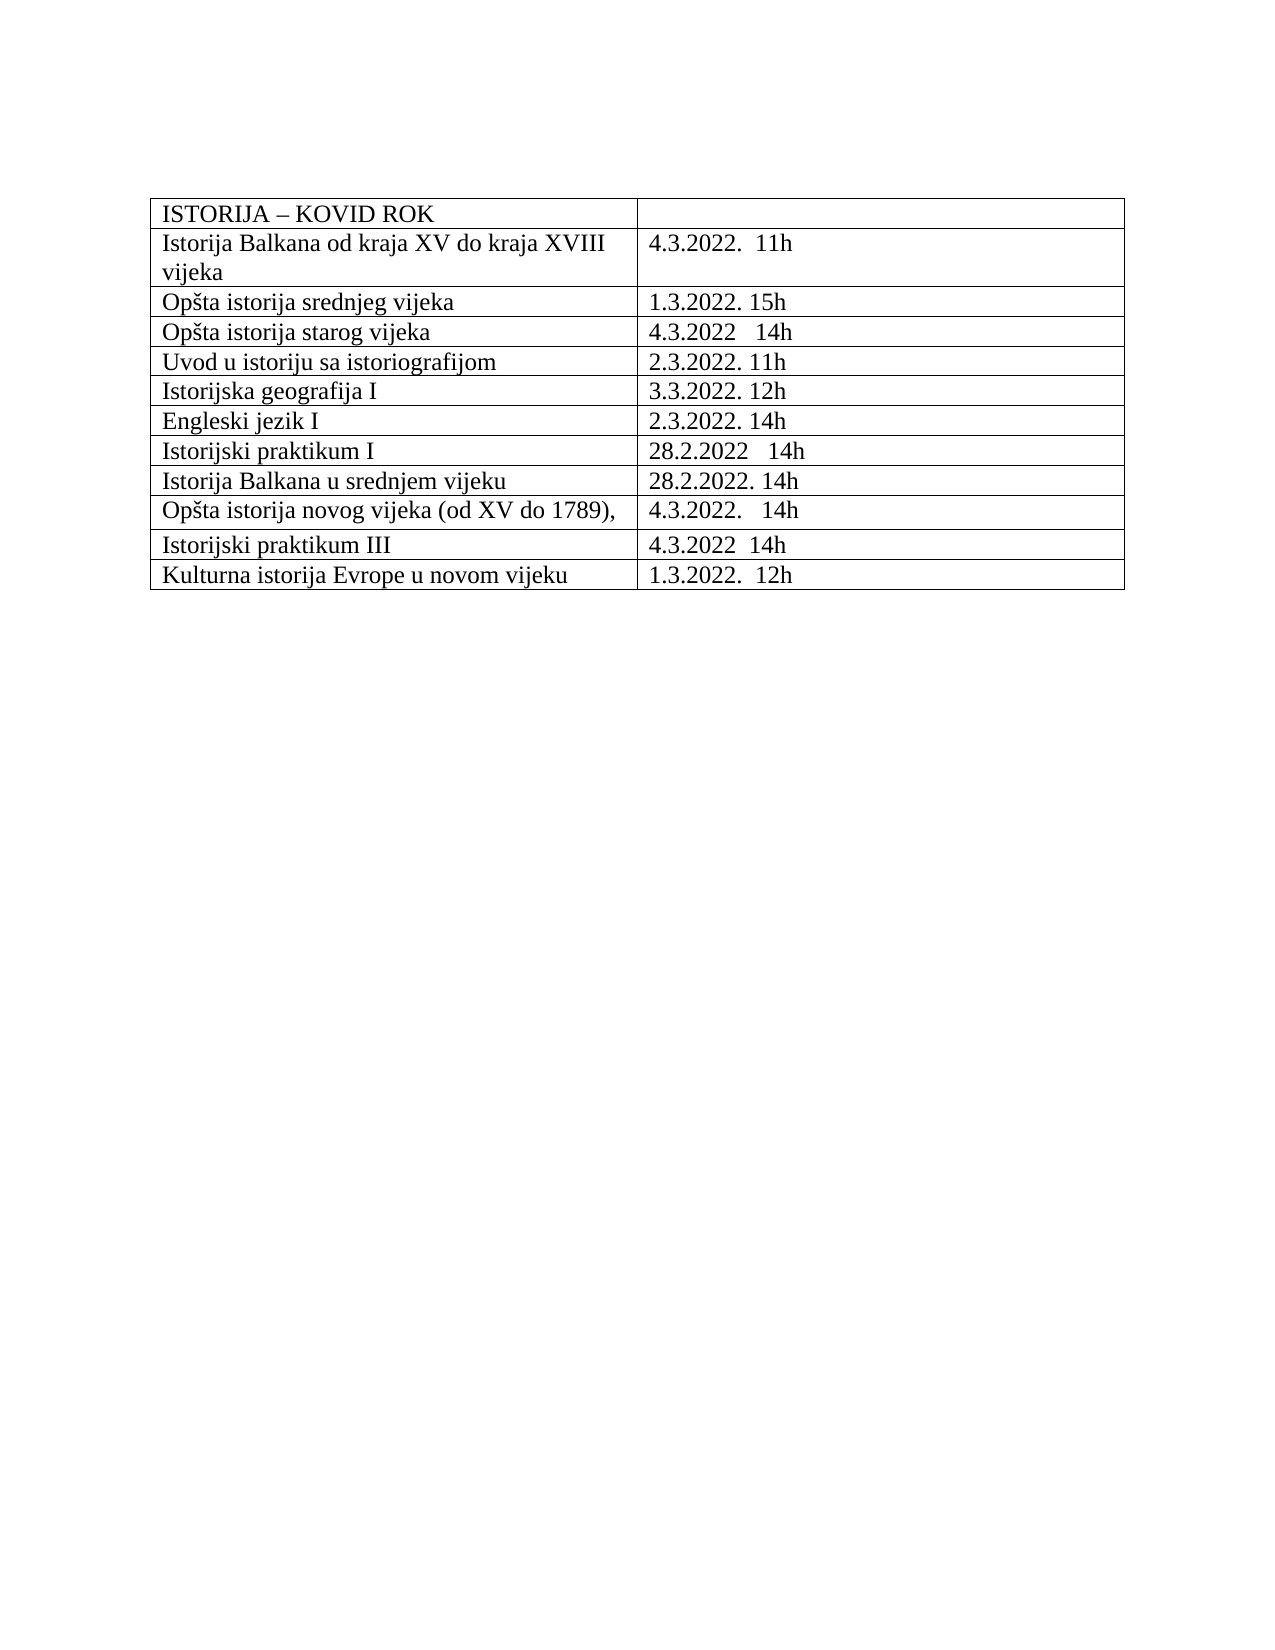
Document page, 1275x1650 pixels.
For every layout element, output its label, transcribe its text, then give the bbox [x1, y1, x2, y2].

table_cell 28.2.2022. 14h [638, 466, 1124, 494]
table_header ISTORIJA – KOVID ROK [151, 199, 637, 227]
table_cell 4.3.2022 14h [638, 317, 1124, 346]
table_cell 28.2.2022 14h [638, 436, 1124, 465]
table_cell Istorijski praktikum I [151, 436, 637, 465]
table_cell Engleski jezik I [151, 406, 637, 435]
table_cell Istorijska geografija I [151, 376, 637, 405]
table_header [638, 199, 1124, 227]
table_cell 4.3.2022 14h [638, 530, 1124, 559]
table_cell 1.3.2022. 15h [638, 287, 1124, 316]
table_cell Istorijski praktikum III [151, 530, 637, 559]
table_cell Uvod u istoriju sa istoriografijom [151, 347, 637, 375]
table_cell Opšta istorija srednjeg vijeka [151, 287, 637, 316]
table_cell Istorija Balkana od kraja XV do kraja XVIII vijeka [151, 229, 637, 286]
table_cell Kulturna istorija Evrope u novom vijeku [151, 560, 637, 589]
table_cell 4.3.2022. 14h [638, 496, 1124, 529]
table_cell Istorija Balkana u srednjem vijeku [151, 466, 637, 494]
table_cell 1.3.2022. 12h [638, 560, 1124, 589]
table_cell Opšta istorija starog vijeka [151, 317, 637, 346]
table_cell 4.3.2022. 11h [638, 229, 1124, 286]
table_cell 2.3.2022. 14h [638, 406, 1124, 435]
table_cell Opšta istorija novog vijeka (od XV do 1789), [151, 496, 637, 529]
table_cell 3.3.2022. 12h [638, 376, 1124, 405]
table_cell 2.3.2022. 11h [638, 347, 1124, 375]
